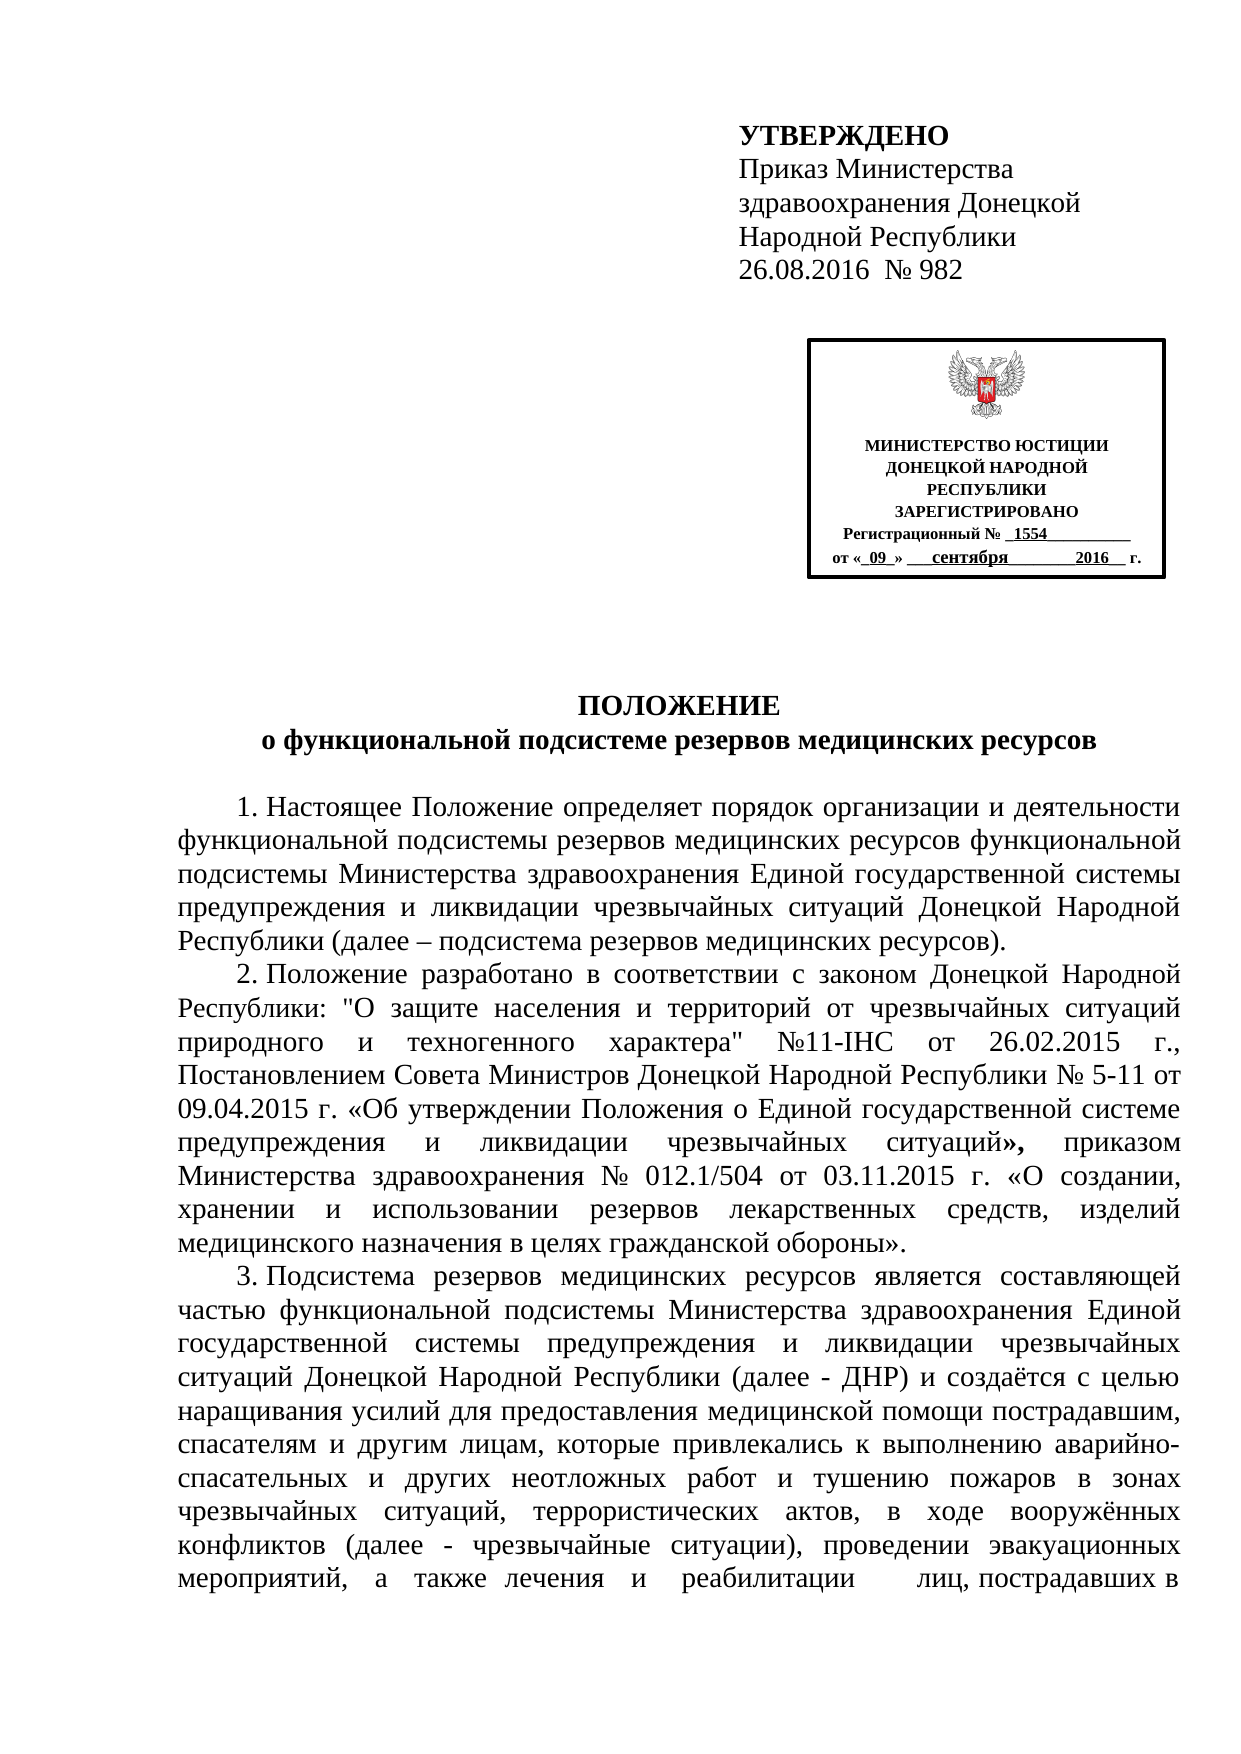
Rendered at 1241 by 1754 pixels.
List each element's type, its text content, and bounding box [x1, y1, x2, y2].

list Положение разработано в соответствии с законом Донецкой Народной Республики: "О защите населения и территорий от чрезвычайных ситуаций природного и техногенного характера" №11-IНС от 26.02.2015 г., Постановлением Совета Министров Донецкой Народной Республики № 5-11 от 09.04.2015 г. «Об утверждении Положения о Единой государственной системе предупреждения и ликвидации чрезвычайных ситуаций», приказом Министерства здравоохранения № 012.1/504 от 03.11.2015 г. «О создании, хранении и использовании резервов лекарственных средств, изделий медицинского назначения в целях гражданской обороны». [177, 957, 1181, 1258]
text о функциональной подсистеме резервов медицинских ресурсов [177, 722, 1181, 755]
text УТВЕРЖДЕНО [738, 118, 1181, 152]
text Приказ Министерства здравоохранения Донецкой Народной Республики [738, 152, 1181, 252]
picture [948, 350, 1025, 419]
list Настоящее Положение определяет порядок организации и деятельности функциональной подсистемы резервов медицинских ресурсов функциональной подсистемы Министерства здравоохранения Единой государственной системы предупреждения и ликвидации чрезвычайных ситуаций Донецкой Народной Республики (далее – подсистема резервов медицинских ресурсов). [177, 789, 1181, 957]
text 26.08.2016 № 982 [738, 252, 1181, 286]
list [177, 1258, 1181, 1594]
text ПОЛОЖЕНИЕ [177, 688, 1181, 722]
